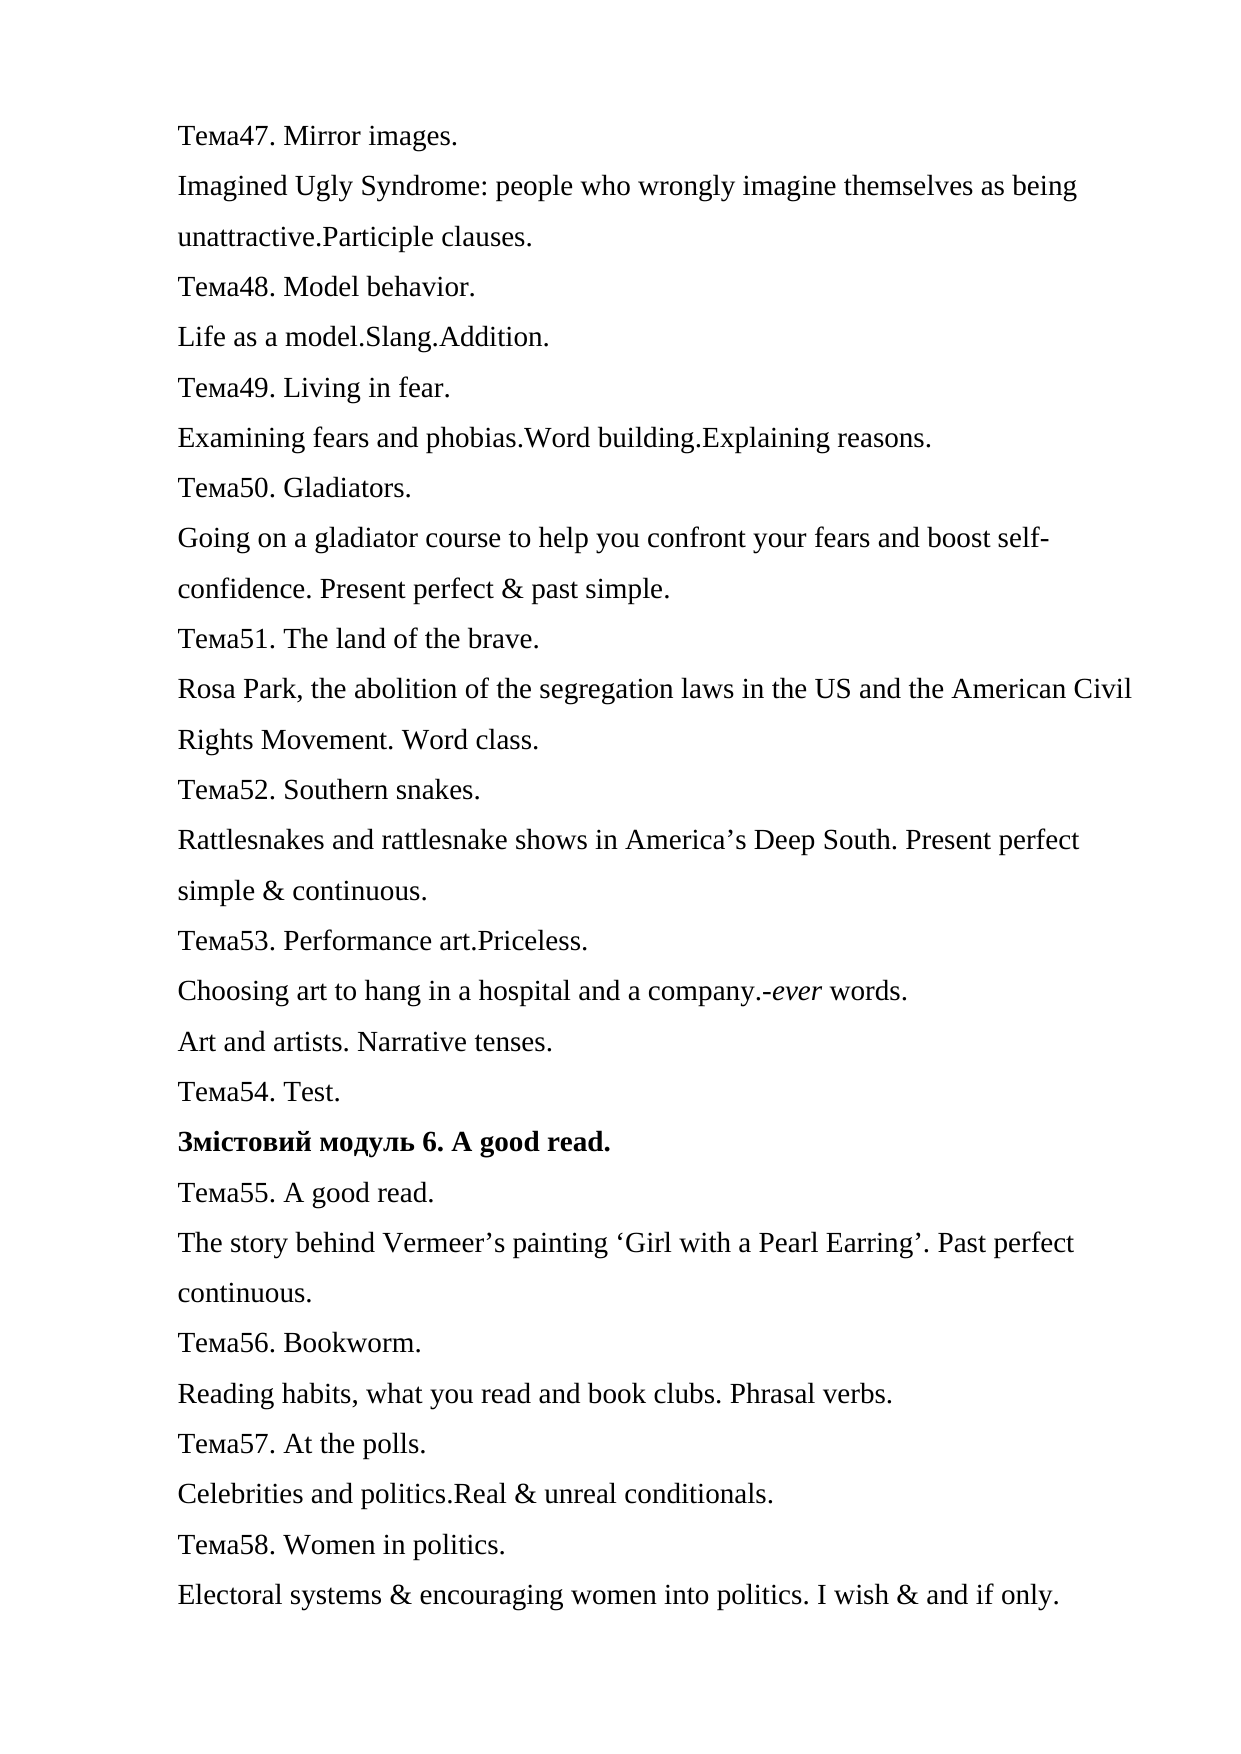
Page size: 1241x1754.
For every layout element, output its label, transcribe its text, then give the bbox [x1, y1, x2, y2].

text Тема53. Performance art.Priceless. [177, 923, 1152, 957]
text Тема50. Gladiators. [177, 470, 1152, 504]
text Тема52. Southern snakes. [177, 772, 1152, 806]
text Тема54. Test. [177, 1074, 1152, 1108]
text Examining fears and phobias.Word building.Explaining reasons. [177, 420, 1152, 453]
text Choosing art to hang in a hospital and a company.-ever words. [177, 973, 1152, 1007]
text Art and artists. Narrative tenses. [177, 1024, 1152, 1057]
text Тема48. Model behavior. [177, 269, 1152, 303]
text Тема47. Mirror images. [177, 118, 1152, 152]
text The story behind Vermeer’s painting ‘Girl with a Pearl Earring’. Past perfect continuous. [177, 1225, 1152, 1309]
text Тема56. Bookworm. [177, 1326, 1152, 1359]
text Тема51. The land of the brave. [177, 621, 1152, 655]
text Going on a gladiator course to help you confront your fears and boost self-confidence. Present perfect & past simple. [177, 521, 1152, 604]
text Тема55. A good read. [177, 1175, 1152, 1208]
text Electoral systems & encouraging women into politics. I wish & and if only. [177, 1577, 1152, 1611]
text Тема58. Women in politics. [177, 1527, 1152, 1560]
text Rattlesnakes and rattlesnake shows in America’s Deep South. Present perfect simple & continuous. [177, 822, 1152, 906]
text Тема49. Living in fear. [177, 370, 1152, 403]
text Тема57. At the polls. [177, 1426, 1152, 1460]
text Reading habits, what you read and book clubs. Phrasal verbs. [177, 1376, 1152, 1409]
text Imagined Ugly Syndrome: people who wrongly imagine themselves as being unattractive.Participle clauses. [177, 168, 1152, 252]
text Celebrities and politics.Real & unreal conditionals. [177, 1477, 1152, 1510]
text Life as a model.Slang.Addition. [177, 319, 1152, 353]
text Rosa Park, the abolition of the segregation laws in the US and the American Civil Rights Movement. Word class. [177, 672, 1152, 755]
text Змістовий модуль 6. A good read. [177, 1124, 1152, 1158]
